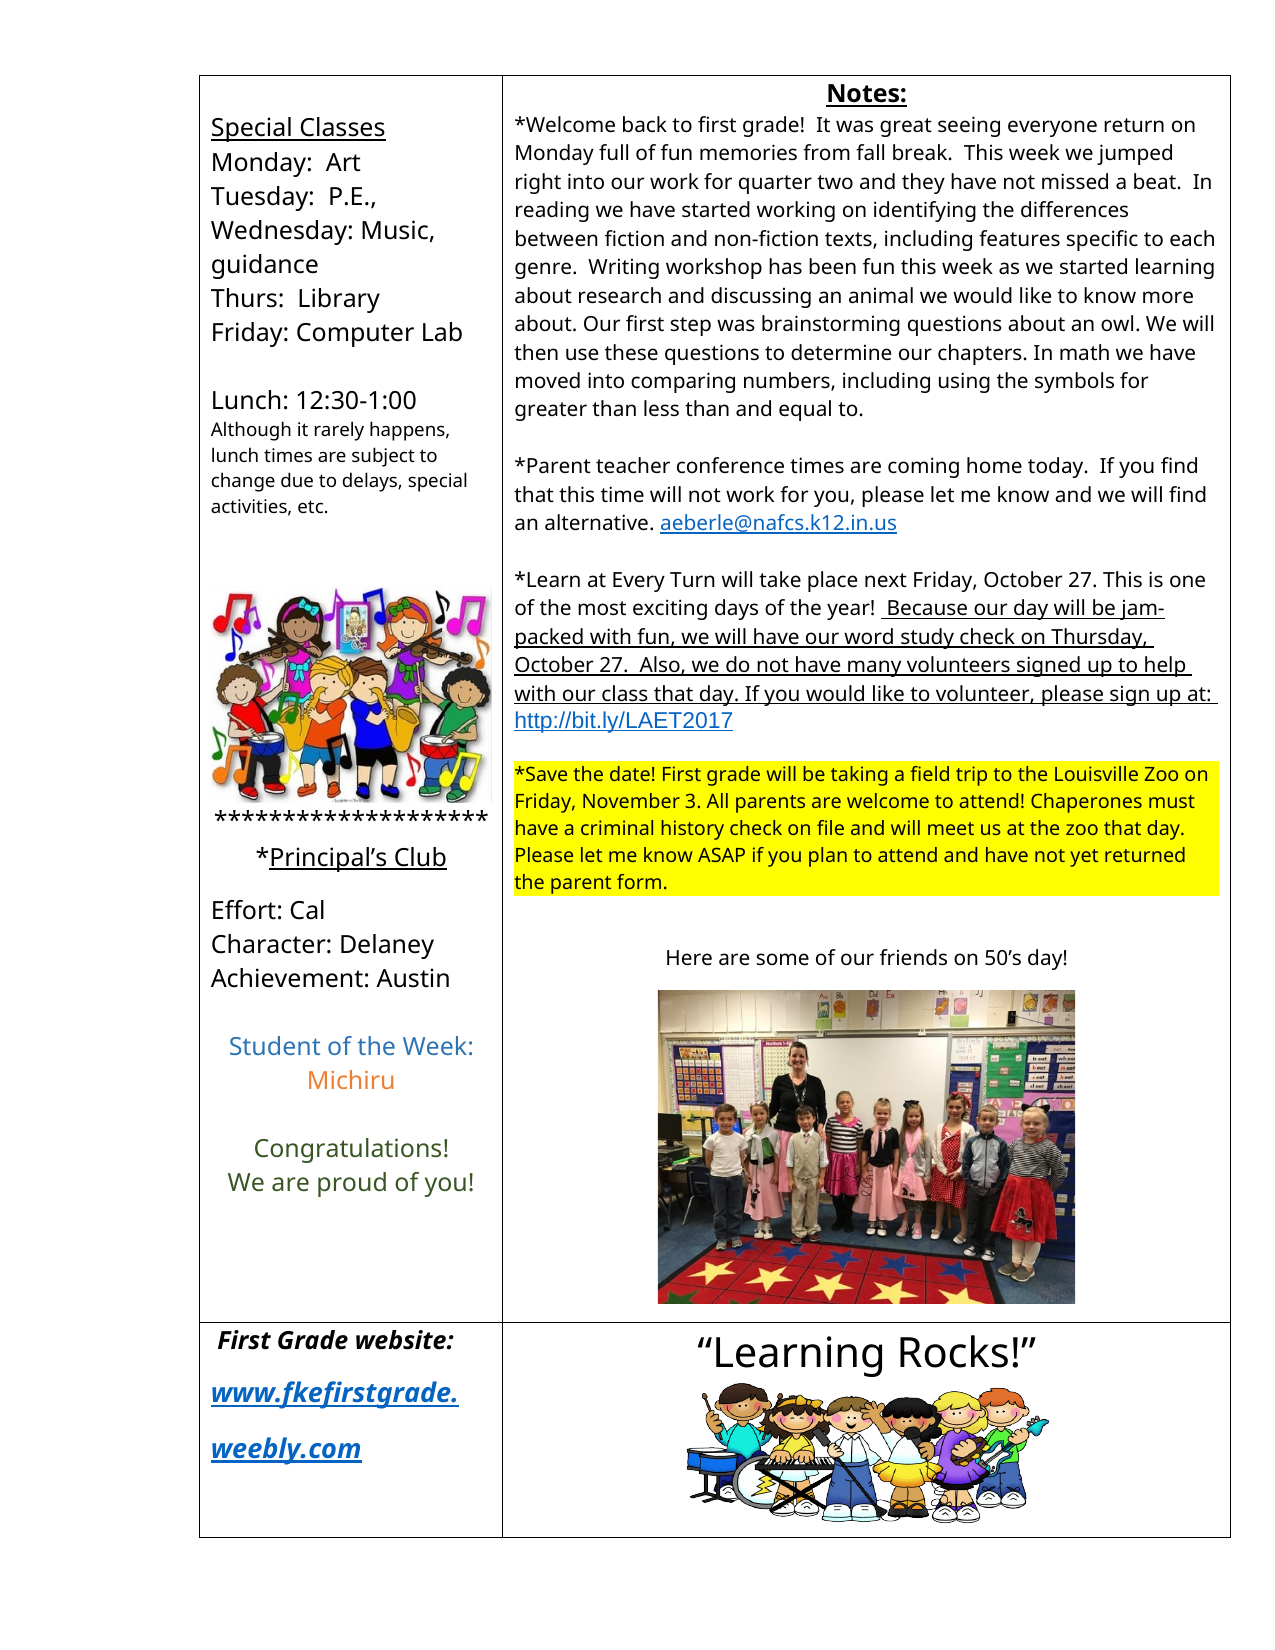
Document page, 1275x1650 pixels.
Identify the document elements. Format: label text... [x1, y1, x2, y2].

table_cell Notes: *Welcome back to first grade! It was great seeing everyone return on Monday full of fun memories from fall break. This week we jumped right into our work for quarter two and they have not missed a beat. In reading we have started working on identifying the differences between fiction and non-fiction texts, including features specific to each genre. Writing workshop has been fun this week as we started learning about research and discussing an animal we would like to know more about. Our first step was brainstorming questions about an owl. We will then use these questions to determine our chapters. In math we have moved into comparing numbers, including using the symbols for greater than less than and equal to. *Parent teacher conference times are coming home today. If you find that this time will not work for you, please let me know and we will find an alternative. aeberle@nafcs.k12.in.us *Learn at Every Turn will take place next Friday, October 27. This is one of the most exciting days of the year! Because our day will be jam-packed with fun, we will have our word study check on Thursday, October 27. Also, we do not have many volunteers signed up to help with our class that day. If you would like to volunteer, please sign up at: http://bit.ly/LAET2017 *Save the date! First grade will be taking a field trip to the Louisville Zoo on Friday, November 3. All parents are welcome to attend! Chaperones must have a criminal history check on file and will meet us at the zoo that day. Please let me know ASAP if you plan to attend and have not yet returned the parent form. Here are some of our friends on 50’s day! [503, 76, 1230, 1322]
table_cell First Grade website: www.fkefirstgrade. weebly.com [200, 1323, 502, 1537]
table_cell Special Classes Monday: Art Tuesday: P.E., Wednesday: Music, guidance Thurs: Library Friday: Computer Lab Lunch: 12:30-1:00 Although it rarely happens, lunch times are subject to change due to delays, special activities, etc. *********************Principal’s Club Effort: Cal Character: Delaney Achievement: Austin Student of the Week: Michiru Congratulations! We are proud of you! [200, 76, 502, 1322]
picture [657, 990, 1075, 1304]
picture [210, 586, 492, 803]
picture [683, 1379, 1050, 1525]
table_cell “Learning Rocks!” [503, 1323, 1230, 1537]
